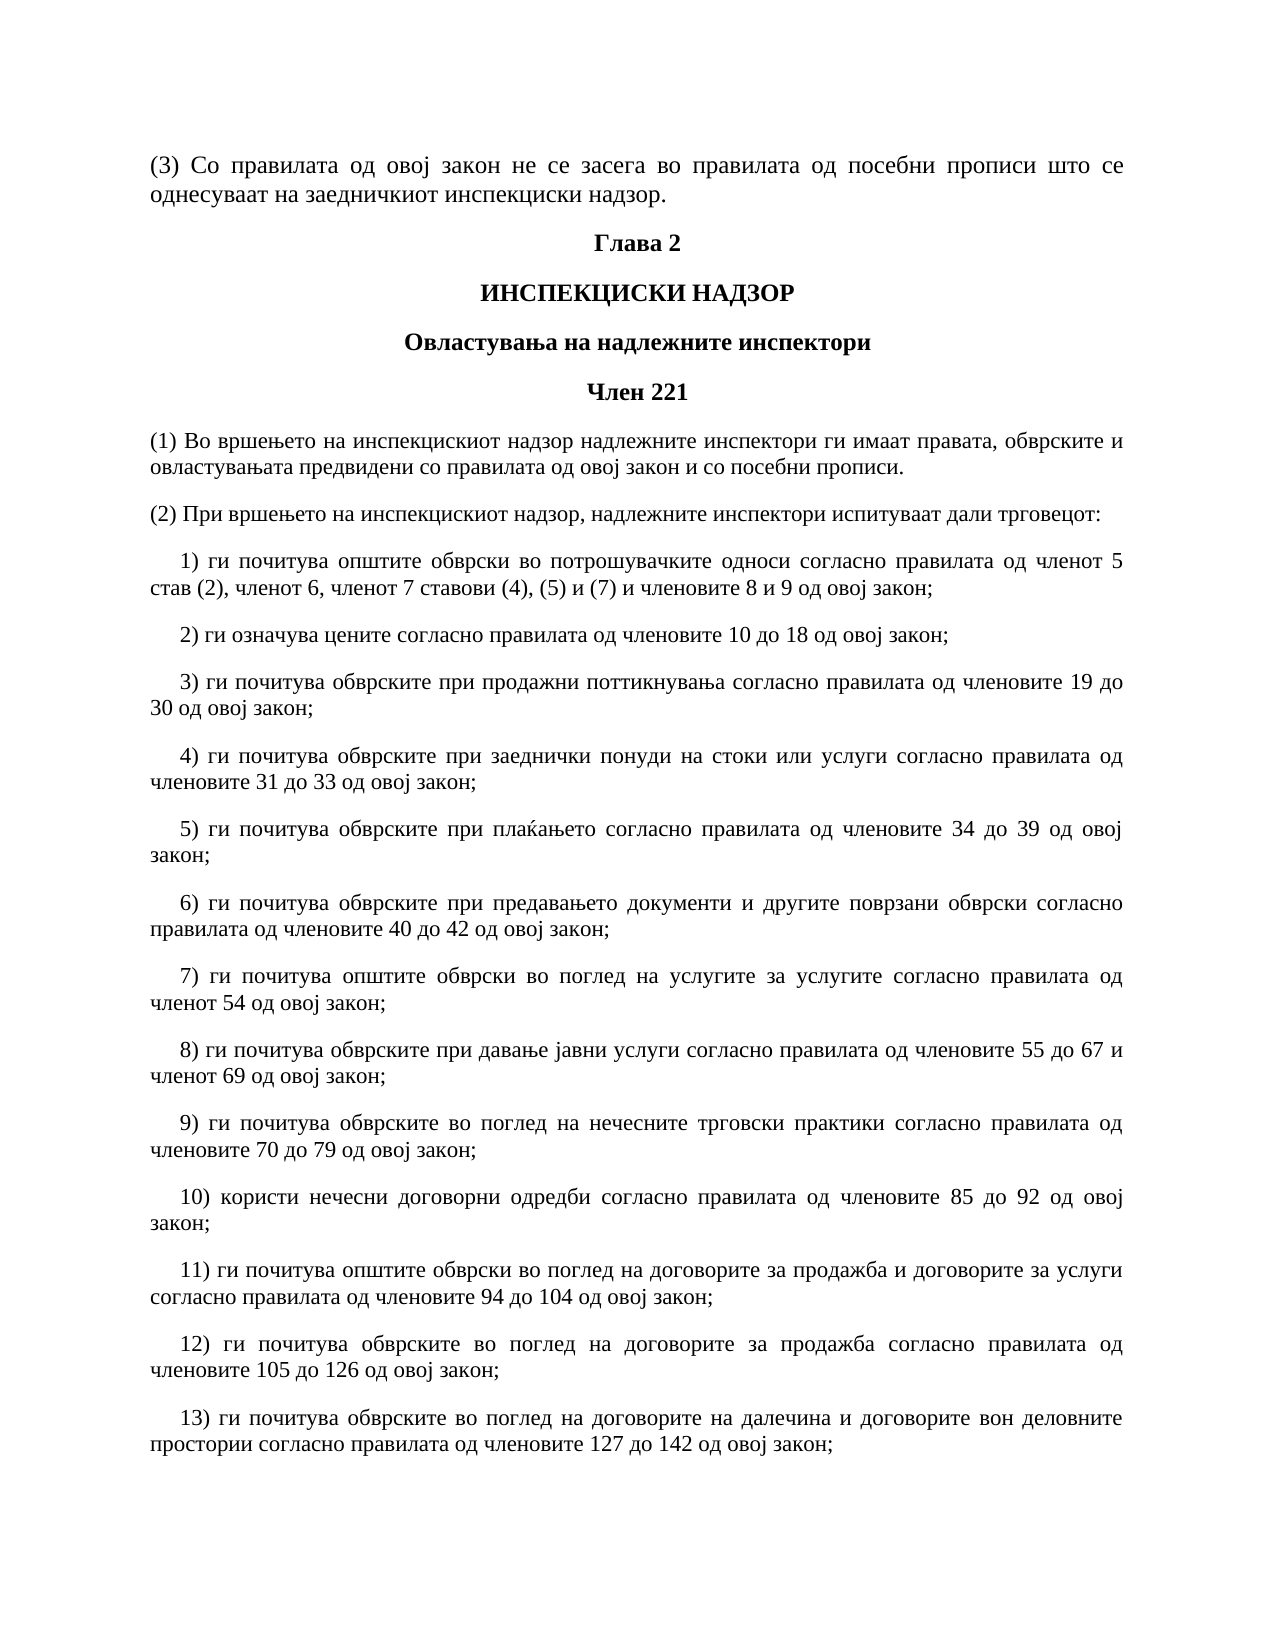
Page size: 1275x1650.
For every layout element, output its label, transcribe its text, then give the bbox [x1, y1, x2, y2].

text (2) При вршењето на инспекцискиот надзор, надлежните инспектори испитуваат дали трговецот: [150, 500, 1125, 527]
text 2) ги означува цените согласно правилата од членовите 10 до 18 од овој закон; [150, 621, 1125, 647]
text 4) ги почитува обврските при заеднички понуди на стоки или услуги согласно правилата од членовите 31 до 33 од овој закон; [150, 742, 1125, 794]
text 6) ги почитува обврските при предавањето документи и другите поврзани обврски согласно правилата од членовите 40 до 42 од овој закон; [150, 889, 1125, 941]
text 10) користи нечесни договорни одредби согласно правилата од членовите 85 до 92 од овој закон; [150, 1183, 1125, 1236]
text Овластувања на надлежните инспектори [150, 327, 1125, 356]
text (1) Во вршењето на инспекцискиот надзор надлежните инспектори ги имаат правата, обврските и овластувањата предвидени со правилата од овој закон и со посебни прописи. [150, 427, 1125, 479]
text 12) ги почитува обврските во поглед на договорите за продажба согласно правилата од членовите 105 до 126 од овој закон; [150, 1330, 1125, 1383]
text 13) ги почитува обврските во поглед на договорите на далечина и договорите вон деловните простории согласно правилата од членовите 127 до 142 од овој закон; [150, 1403, 1125, 1456]
text 7) ги почитува општите обврски во поглед на услугите за услугите согласно правилата од членот 54 од овој закон; [150, 962, 1125, 1015]
text 1) ги почитува општите обврски во потрошувачките односи согласно правилата од членот 5 став (2), членот 6, членот 7 ставови (4), (5) и (7) и членовите 8 и 9 од овој закон; [150, 547, 1125, 600]
text 5) ги почитува обврските при плаќањето согласно правилата од членовите 34 до 39 од овој закон; [150, 815, 1125, 868]
text 3) ги почитува обврските при продажни поттикнувања согласно правилата од членовите 19 до 30 од овој закон; [150, 668, 1125, 721]
text 11) ги почитува општите обврски во поглед на договорите за продажба и договорите за услуги согласно правилата од членовите 94 до 104 од овој закон; [150, 1256, 1125, 1309]
text ИНСПЕКЦИСКИ НАДЗОР [150, 278, 1125, 307]
text Член 221 [150, 377, 1125, 406]
text 9) ги почитува обврските во поглед на нечесните трговски практики согласно правилата од членовите 70 до 79 од овој закон; [150, 1109, 1125, 1162]
text (3) Со правилата од овој закон не се засега во правилата од посебни прописи што се однесуваат на заедничкиот инспекциски надзор. [150, 150, 1125, 207]
text 8) ги почитува обврските при давање јавни услуги согласно правилата од членовите 55 до 67 и членот 69 од овој закон; [150, 1036, 1125, 1088]
text Глава 2 [150, 228, 1125, 257]
